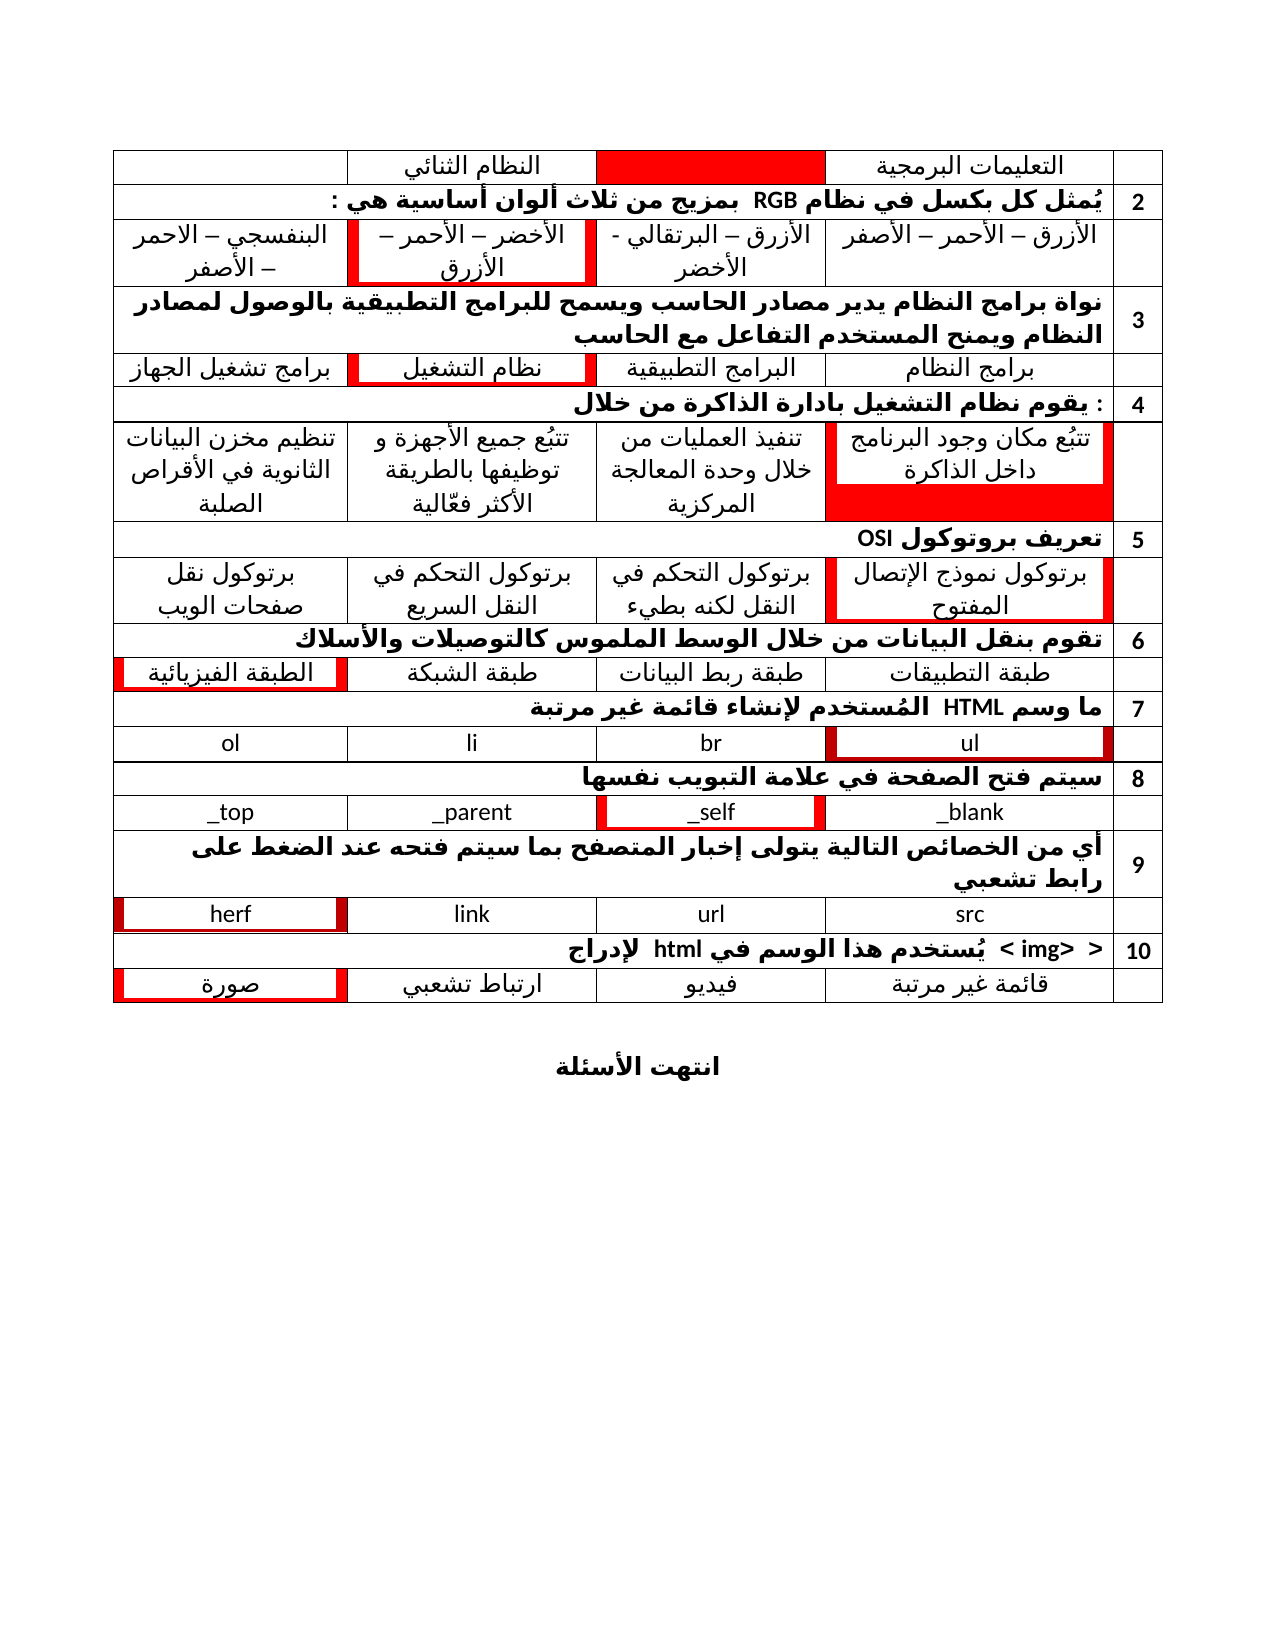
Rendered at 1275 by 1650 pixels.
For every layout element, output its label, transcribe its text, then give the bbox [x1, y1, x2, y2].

table_cell صورة [114, 969, 347, 1002]
table_cell 8 [1114, 763, 1162, 795]
table_cell _top [114, 796, 347, 830]
table_cell برامج النظام [826, 354, 1113, 386]
table_cell ol [114, 727, 347, 761]
table_cell 5 [1114, 522, 1162, 557]
table_cell طبقة الشبكة [348, 658, 596, 691]
table_cell يُمثل كل بكسل في نظام RGB بمزيج من ثلاث ألوان أساسية هي : [114, 185, 1113, 219]
table_cell [1114, 727, 1162, 761]
table_cell [1114, 151, 1162, 184]
table_cell [1114, 796, 1162, 830]
table_cell 4 [1114, 387, 1162, 421]
table_cell تنفيذ العمليات من خلال وحدة المعالجة المركزية [597, 423, 825, 521]
table_cell أي من الخصائص التالية يتولى إخبار المتصفح بما سيتم فتحه عند الضغط على رابط تشعبي [114, 831, 1113, 897]
table_cell سيتم فتح الصفحة في علامة التبويب نفسها [114, 763, 1113, 795]
table_cell 3 [1114, 287, 1162, 352]
table_cell نواة برامج النظام يدير مصادر الحاسب ويسمح للبرامج التطبيقية بالوصول لمصادر النظام ويمنح المستخدم التفاعل مع الحاسب [114, 287, 1113, 352]
table_cell تنظيم مخزن البيانات الثانوية في الأقراص الصلبة [114, 423, 347, 521]
table_cell src [826, 898, 1113, 932]
table_cell البرامج التطبيقية [597, 354, 825, 386]
table_cell [1114, 423, 1162, 521]
table_cell 6 [1114, 624, 1162, 657]
table_cell الأزرق – الأحمر – الأصفر [826, 220, 1113, 286]
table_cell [114, 151, 347, 184]
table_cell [826, 151, 1113, 184]
table_cell تتبُع مكان وجود البرنامج داخل الذاكرة [826, 423, 1113, 521]
table_cell تعريف بروتوكول OSI [114, 522, 1113, 557]
table_cell li [348, 727, 596, 761]
table_cell [1114, 220, 1162, 286]
table_cell الأخضر – الأحمر – الأزرق [348, 220, 596, 286]
table_cell _blank [826, 796, 1113, 830]
table_cell نظام التشغيل [348, 354, 596, 386]
table_cell _parent [348, 796, 596, 830]
table_cell تقوم بنقل البيانات من خلال الوسط الملموس كالتوصيلات والأسلاك [114, 624, 1113, 657]
table_cell برتوكول التحكم في النقل لكنه بطيء [597, 558, 825, 623]
table_cell 9 [1114, 831, 1162, 897]
table_cell تتبُع جميع الأجهزة و توظيفها بالطريقة الأكثر فعّالية [348, 423, 596, 521]
table_cell [1114, 558, 1162, 623]
table_cell قائمة غير مرتبة [826, 969, 1113, 1002]
table_cell برامج تشغيل الجهاز [114, 354, 347, 386]
table_cell [1114, 898, 1162, 932]
table_cell 10 [1114, 934, 1162, 968]
table_cell طبقة ربط البيانات [597, 658, 825, 691]
table_cell link [348, 898, 596, 932]
table_cell الأزرق – البرتقالي -الأخضر [597, 220, 825, 286]
table_cell برتوكول نقل صفحات الويب [114, 558, 347, 623]
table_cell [348, 151, 596, 184]
table_cell [1114, 354, 1162, 386]
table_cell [597, 151, 825, 184]
table_cell [1114, 658, 1162, 691]
table_cell طبقة التطبيقات [826, 658, 1113, 691]
table_cell url [597, 898, 825, 932]
table_cell < <img > يُستخدم هذا الوسم في html لإدراج [114, 934, 1113, 968]
table_cell ما وسم HTML المُستخدم لإنشاء قائمة غير مرتبة [114, 692, 1113, 726]
table_cell ارتباط تشعبي [348, 969, 596, 1002]
table_cell 7 [1114, 692, 1162, 726]
table_cell البنفسجي – الاحمر – الأصفر [114, 220, 347, 286]
table_cell _self [597, 796, 825, 830]
table_cell 2 [1114, 185, 1162, 219]
table_cell فيديو [597, 969, 825, 1002]
table_cell br [597, 727, 825, 761]
table_cell برتوكول التحكم في النقل السريع [348, 558, 596, 623]
table_cell يقوم نظام التشغيل بادارة الذاكرة من خلال : [114, 387, 1113, 421]
table_cell [1114, 969, 1162, 1002]
table_cell الطبقة الفيزيائية [114, 658, 347, 691]
table_cell herf [114, 898, 347, 932]
table_cell برتوكول نموذج الإتصال المفتوح [826, 558, 1113, 623]
table_cell ul [826, 727, 1113, 761]
text انتهت الأسئلة [112, 1052, 1162, 1081]
